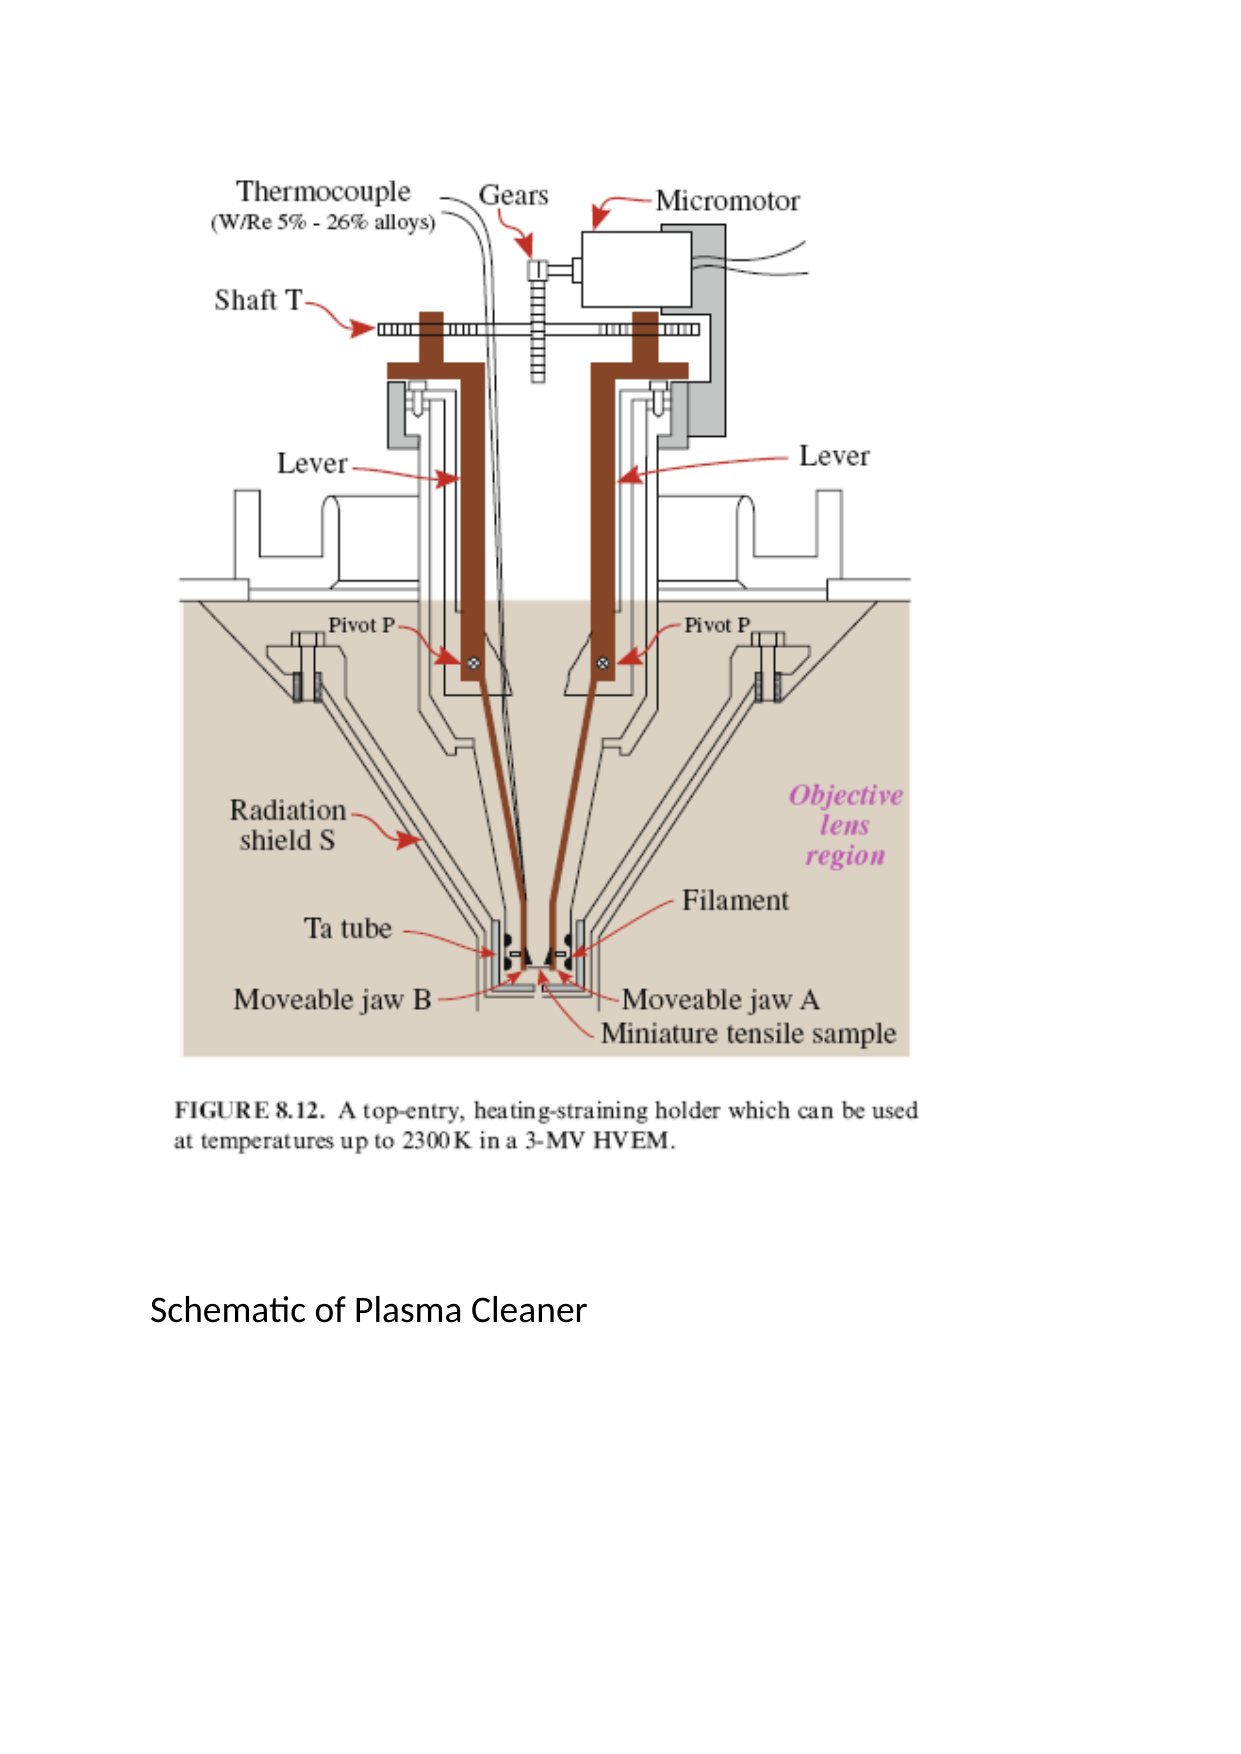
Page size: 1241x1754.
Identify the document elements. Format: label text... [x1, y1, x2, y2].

text Schematic of Plasma Cleaner [150, 1286, 1090, 1332]
picture [150, 150, 1004, 1188]
